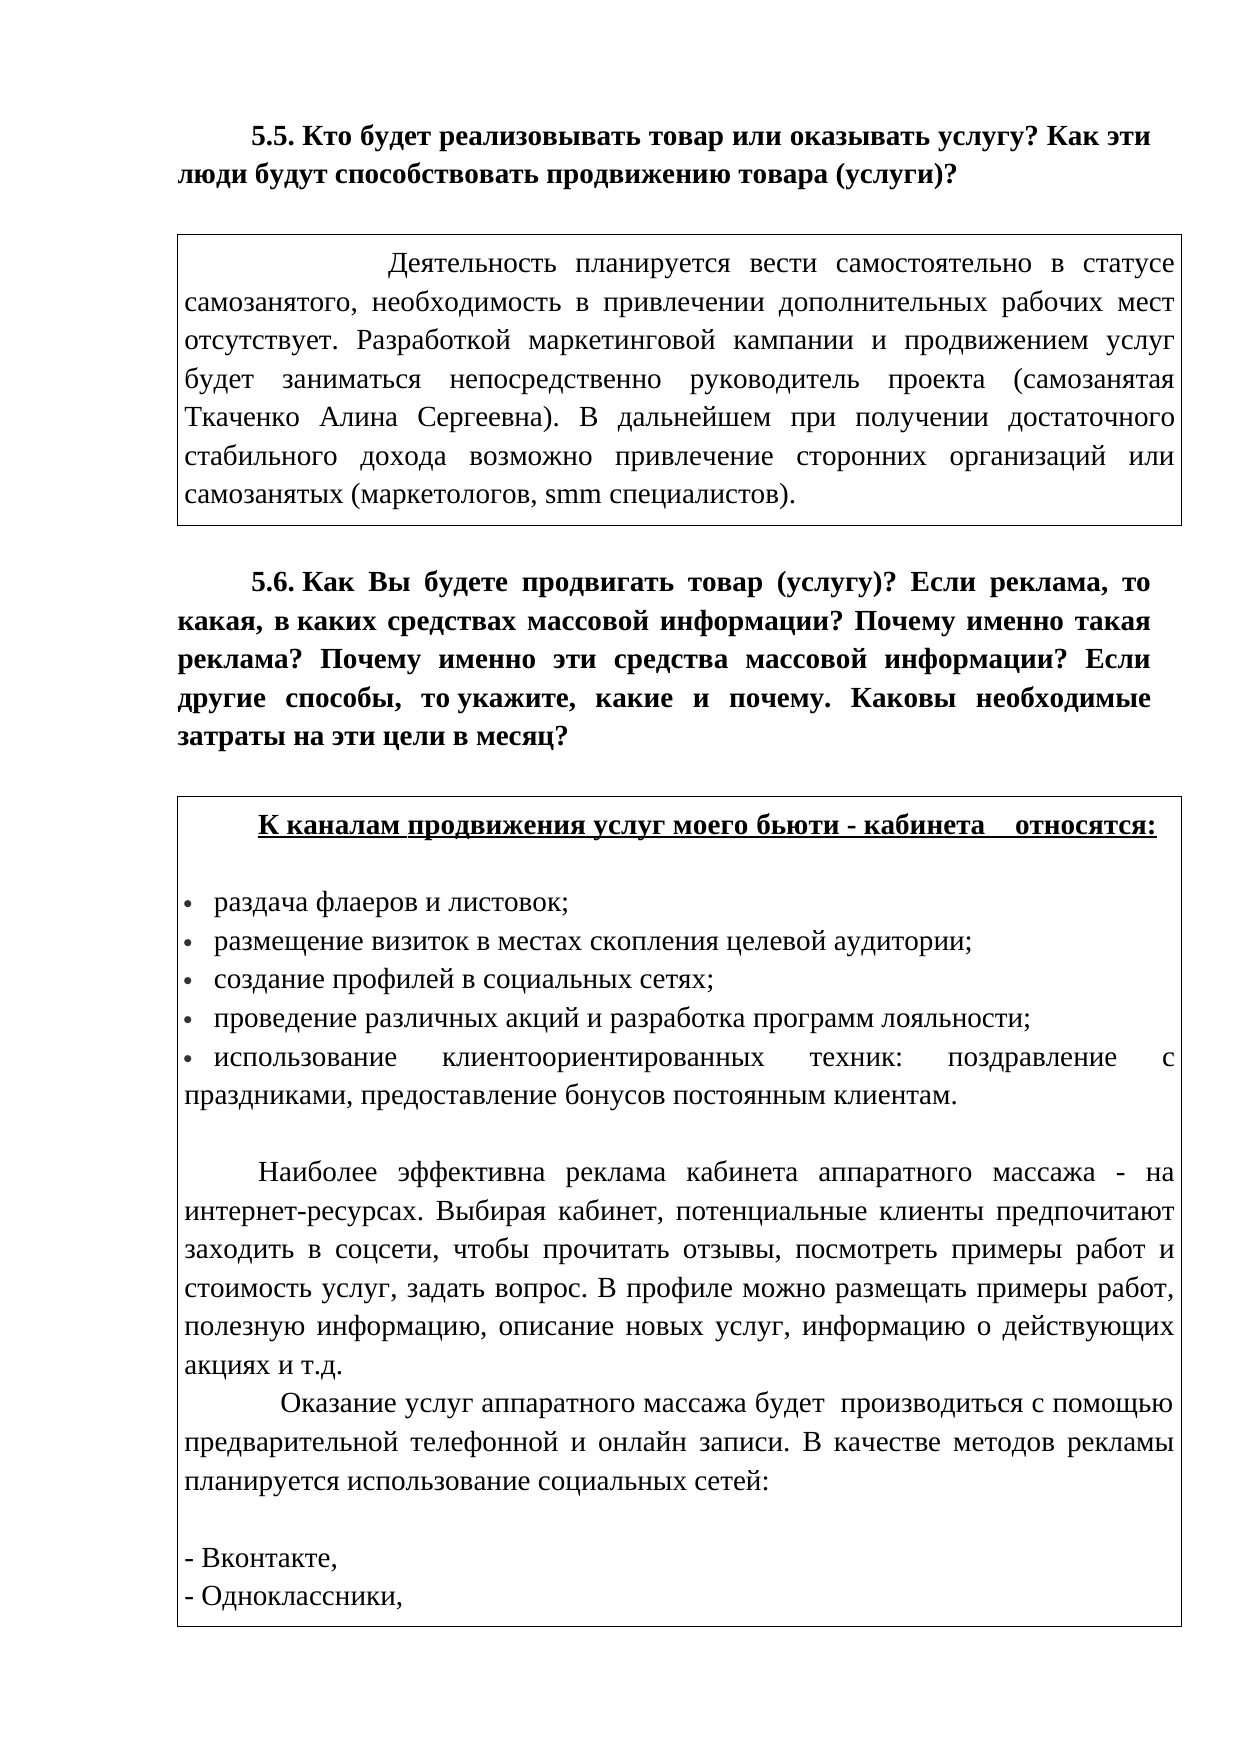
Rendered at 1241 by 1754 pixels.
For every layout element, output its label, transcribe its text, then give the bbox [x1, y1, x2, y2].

table_header Деятельность планируется вести самостоятельно в статусе самозанятого, необходимость в привлечении дополнительных рабочих мест отсутствует. Разработкой маркетинговой кампании и продвижением услуг будет заниматься непосредственно руководитель проекта (самозанятая Ткаченко Алина Сергеевна). В дальнейшем при получении достаточного стабильного дохода возможно привлечение сторонних организаций или самозанятых (маркетологов, smm специалистов). [178, 235, 1181, 525]
text 5.6. Как Вы будете продвигать товар (услугу)? Если реклама, то какая, в каких средствах массовой информации? Почему именно такая реклама? Почему именно эти средства массовой информации? Если другие способы, то укажите, какие и почему. Каковы необходимые затраты на эти цели в месяц? [177, 564, 1152, 752]
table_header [178, 797, 1181, 1626]
text 5.5. Кто будет реализовывать товар или оказывать услугу? Как эти люди будут способствовать продвижению товара (услуги)? [177, 118, 1152, 190]
